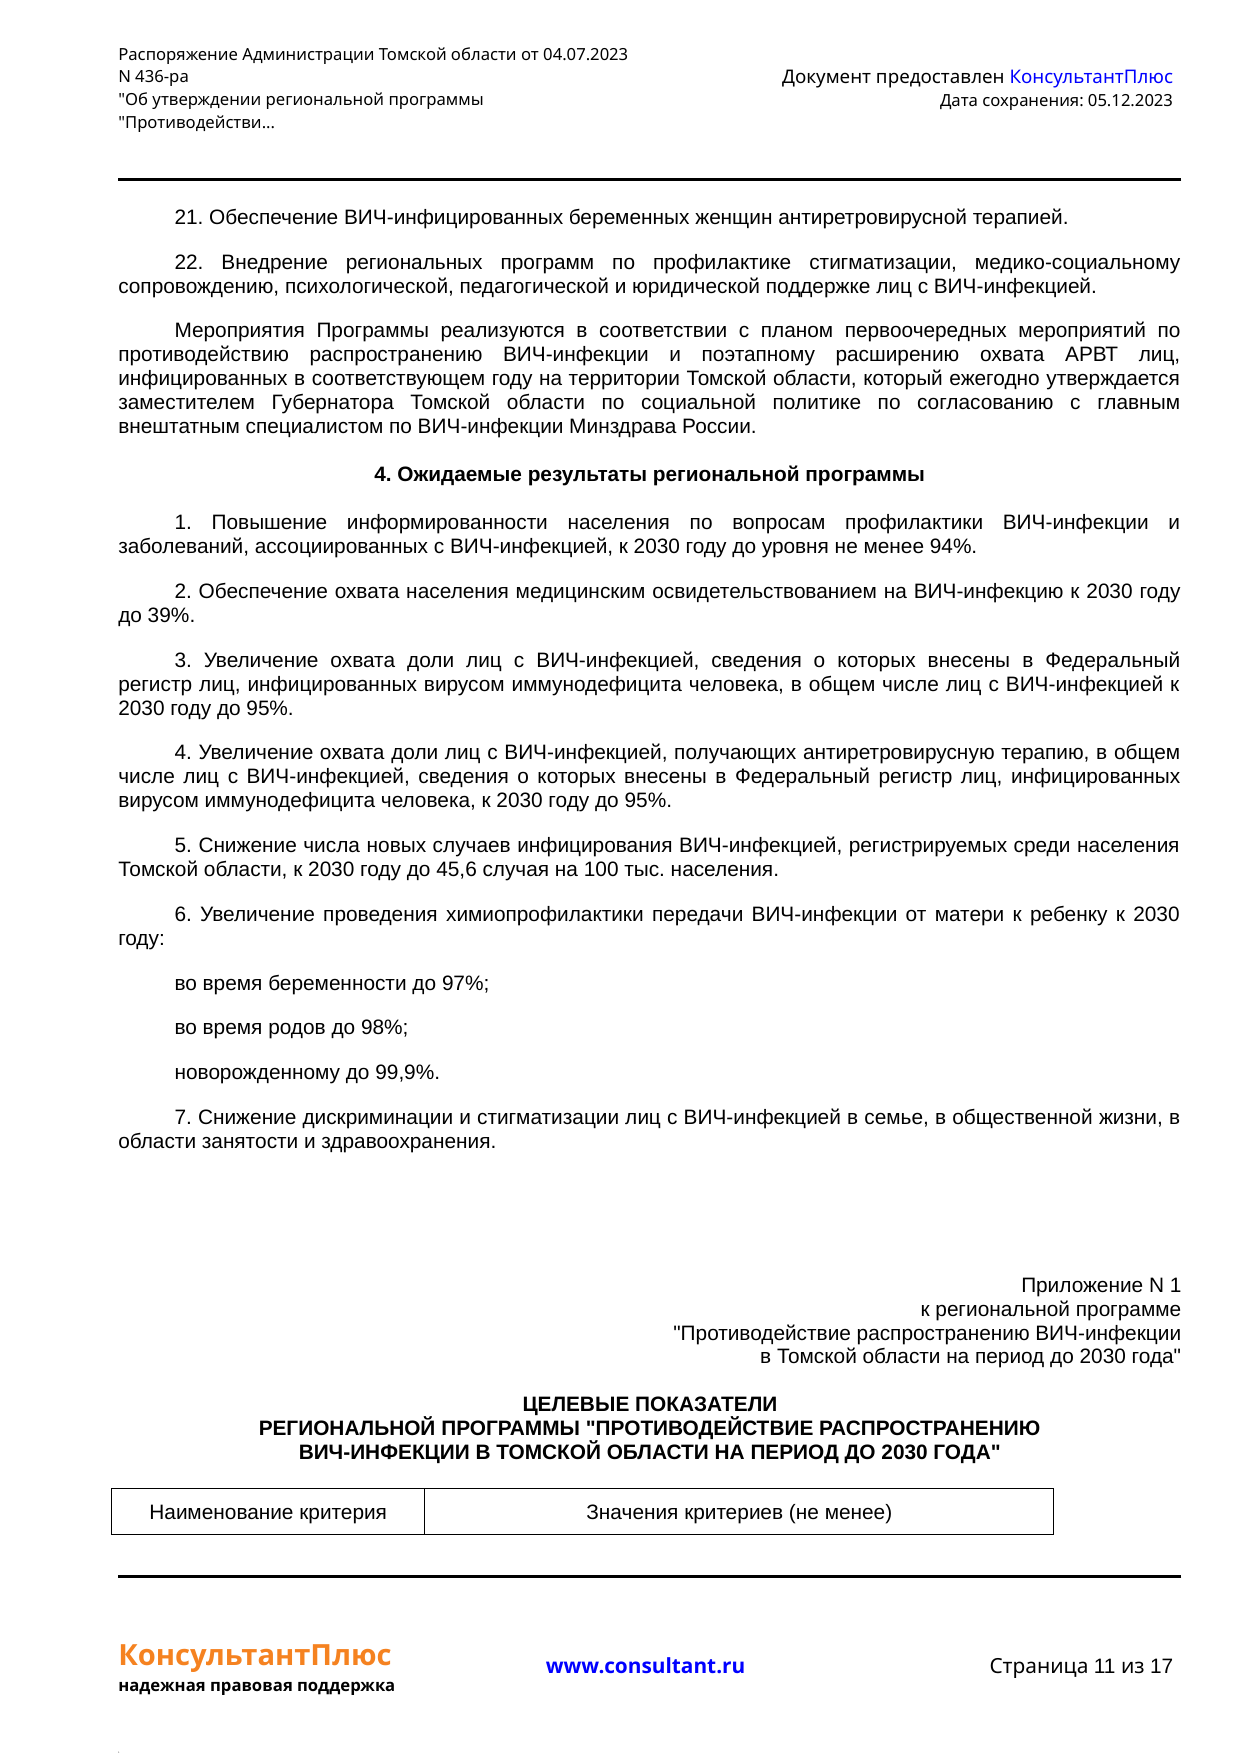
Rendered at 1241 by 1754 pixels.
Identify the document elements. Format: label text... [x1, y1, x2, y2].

title ВИЧ-ИНФЕКЦИИ В ТОМСКОЙ ОБЛАСТИ НА ПЕРИОД ДО 2030 ГОДА" [118, 1440, 1181, 1464]
text к региональной программе [118, 1296, 1181, 1320]
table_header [112, 1489, 424, 1534]
text 4. Увеличение охвата доли лиц с ВИЧ-инфекцией, получающих антиретровирусную терапию, в общем числе лиц с ВИЧ-инфекцией, сведения о которых внесены в Федеральный регистр лиц, инфицированных вирусом иммунодефицита человека, к 2030 году до 95%. [118, 740, 1181, 812]
text 5. Снижение числа новых случаев инфицирования ВИЧ-инфекцией, регистрируемых среди населения Томской области, к 2030 году до 45,6 случая на 100 тыс. населения. [118, 833, 1181, 881]
text 1. Повышение информированности населения по вопросам профилактики ВИЧ-инфекции и заболеваний, ассоциированных с ВИЧ-инфекцией, к 2030 году до уровня не менее 94%. [118, 510, 1181, 558]
text 21. Обеспечение ВИЧ-инфицированных беременных женщин антиретровирусной терапией. [118, 205, 1181, 229]
text новорожденному до 99,9%. [118, 1060, 1181, 1084]
text во время беременности до 97%; [118, 970, 1181, 994]
title ЦЕЛЕВЫЕ ПОКАЗАТЕЛИ [118, 1392, 1181, 1416]
table_header Значения критериев (не менее) [425, 1489, 1053, 1534]
title 4. Ожидаемые результаты региональной программы [118, 462, 1181, 486]
text 2. Обеспечение охвата населения медицинским освидетельствованием на ВИЧ-инфекцию к 2030 году до 39%. [118, 579, 1181, 627]
text Приложение N 1 [118, 1272, 1181, 1296]
text во время родов до 98%; [118, 1015, 1181, 1039]
title РЕГИОНАЛЬНОЙ ПРОГРАММЫ "ПРОТИВОДЕЙСТВИЕ РАСПРОСТРАНЕНИЮ [118, 1416, 1181, 1440]
text 22. Внедрение региональных программ по профилактике стигматизации, медико-социальному сопровождению, психологической, педагогической и юридической поддержке лиц с ВИЧ-инфекцией. [118, 249, 1181, 297]
text "Противодействие распространению ВИЧ-инфекции [118, 1320, 1181, 1344]
text в Томской области на период до 2030 года" [118, 1344, 1181, 1368]
text 6. Увеличение проведения химиопрофилактики передачи ВИЧ-инфекции от матери к ребенку к 2030 году: [118, 902, 1181, 949]
text 7. Снижение дискриминации и стигматизации лиц с ВИЧ-инфекцией в семье, в общественной жизни, в области занятости и здравоохранения. [118, 1105, 1181, 1153]
text 3. Увеличение охвата доли лиц с ВИЧ-инфекцией, сведения о которых внесены в Федеральный регистр лиц, инфицированных вирусом иммунодефицита человека, в общем числе лиц с ВИЧ-инфекцией к 2030 году до 95%. [118, 647, 1181, 719]
text Мероприятия Программы реализуются в соответствии с планом первоочередных мероприятий по противодействию распространению ВИЧ-инфекции и поэтапному расширению охвата АРВТ лиц, инфицированных в соответствующем году на территории Томской области, который ежегодно утверждается заместителем Губернатора Томской области по социальной политике по согласованию с главным внештатным специалистом по ВИЧ-инфекции Минздрава России. [118, 318, 1181, 438]
